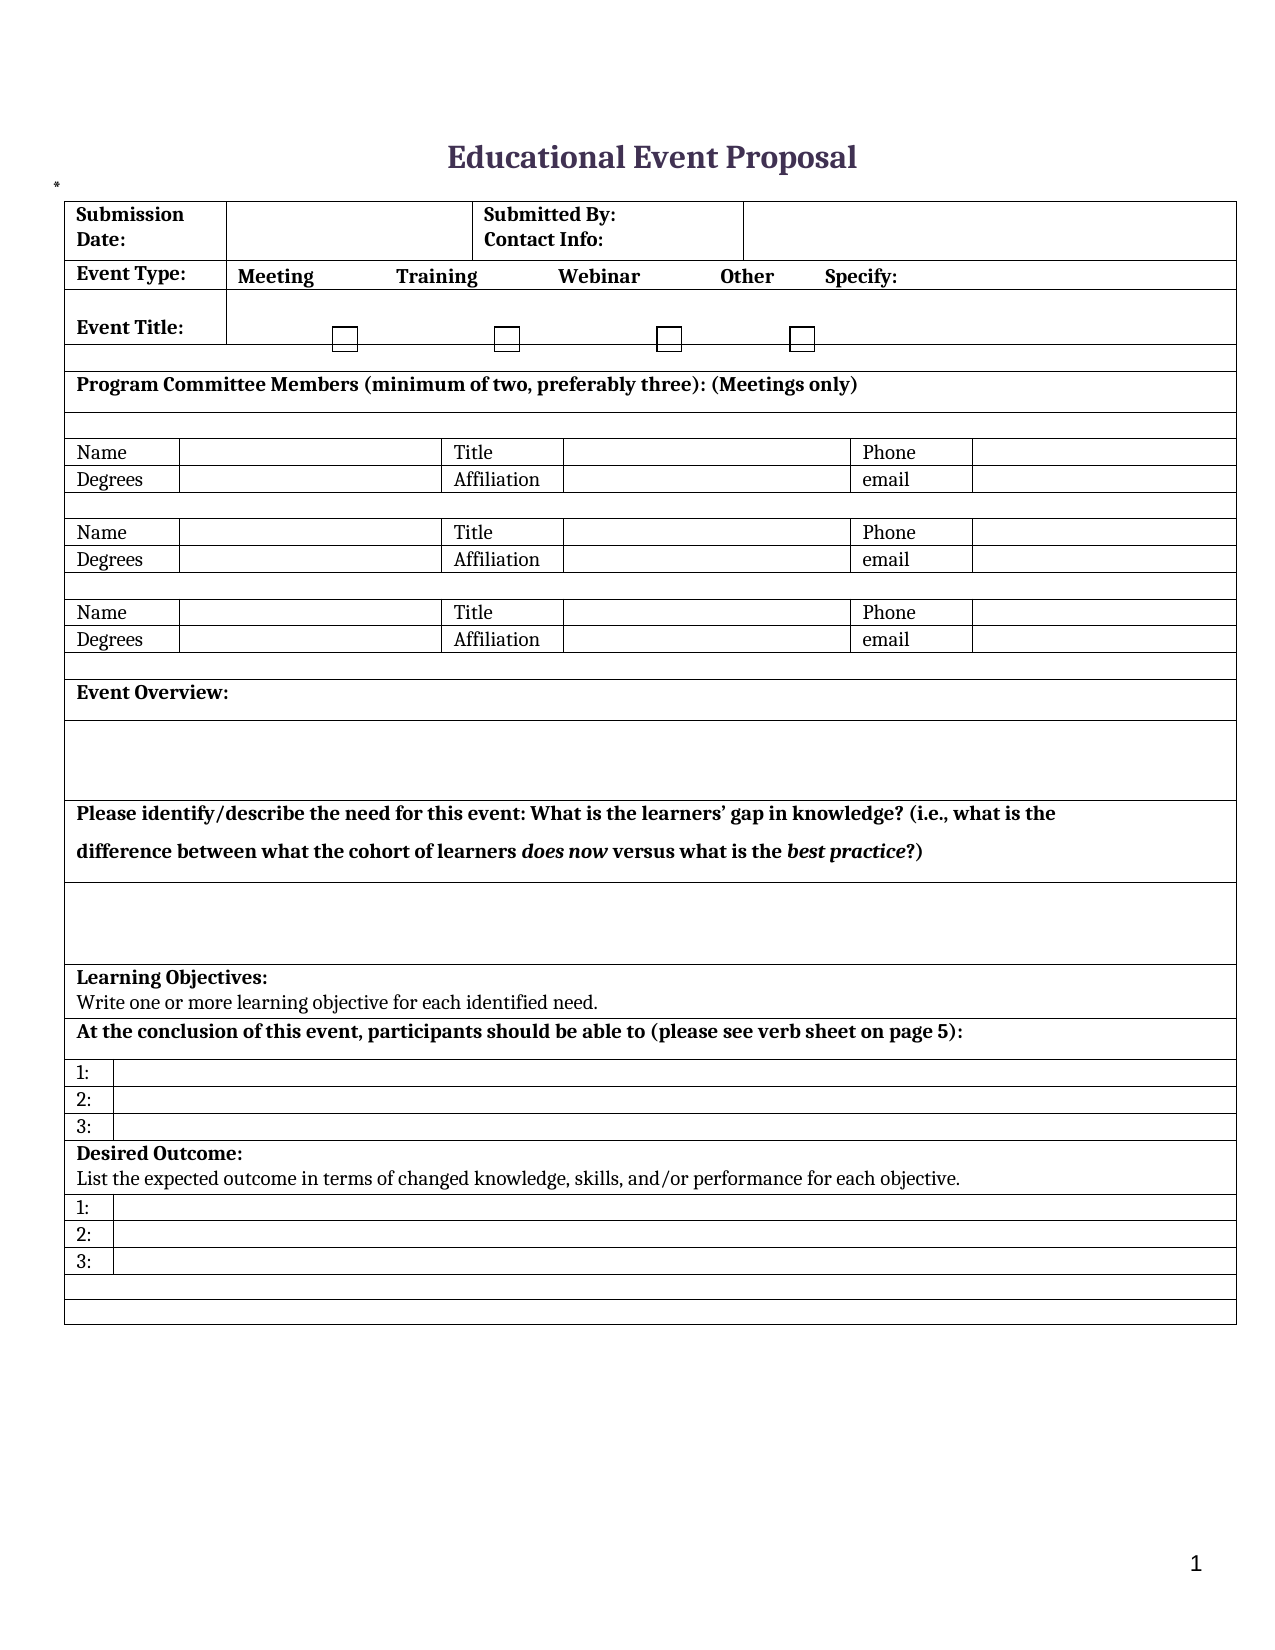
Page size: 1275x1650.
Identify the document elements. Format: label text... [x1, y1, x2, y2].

table_cell Please identify/describe the need for this event: What is the learners’ gap in knowledge? (i.e., what is the difference between what the cohort of learners does now versus what is the best practice?) [65, 801, 1236, 882]
table_cell [973, 466, 1236, 492]
table_cell Phone [851, 439, 972, 465]
table_cell [180, 519, 441, 545]
table_header Submitted By: Contact Info: [473, 202, 743, 260]
table_cell Phone [851, 519, 972, 545]
table_cell [564, 439, 850, 465]
table_cell Desired Outcome: List the expected outcome in terms of changed knowledge, skills, and/or performance for each objective. [65, 1141, 1236, 1193]
table_cell [65, 883, 1236, 964]
table_header [744, 202, 1236, 260]
table_cell Degrees [65, 626, 179, 652]
table_cell [114, 1114, 1236, 1139]
table_cell [65, 573, 1236, 598]
table_cell [180, 600, 441, 625]
table_cell [65, 1300, 1236, 1324]
table_cell Degrees [65, 546, 179, 572]
table_cell email [851, 626, 972, 652]
table_header Submission Date: [65, 202, 226, 260]
table_cell Name [65, 519, 179, 545]
table_cell Name [65, 439, 179, 465]
table_cell 1: [65, 1195, 113, 1220]
text * [52, 177, 1248, 201]
table_cell [564, 600, 850, 625]
table_cell Title [442, 519, 563, 545]
table_cell [564, 519, 850, 545]
table_cell [973, 546, 1236, 572]
table_cell [564, 626, 850, 652]
table_cell [180, 439, 441, 465]
table_cell [973, 519, 1236, 545]
table_cell 1: [65, 1060, 113, 1086]
subtitle Educational Event Proposal [418, 138, 1248, 177]
table_cell 2: [65, 1221, 113, 1247]
table_cell [180, 626, 441, 652]
table_cell Affiliation [442, 546, 563, 572]
table_cell [65, 653, 1236, 678]
table_cell Title [442, 439, 563, 465]
table_cell Phone [851, 600, 972, 625]
table_cell [180, 546, 441, 572]
table_cell [65, 493, 1236, 518]
table_header [227, 202, 472, 260]
table_cell Meeting Training Webinar Other Specify: [227, 261, 1236, 289]
table_cell Event Title: [65, 290, 226, 344]
table_cell 3: [65, 1114, 113, 1139]
table_cell [65, 1275, 1236, 1299]
table_cell [564, 546, 850, 572]
table_cell Event Overview: [65, 680, 1236, 720]
table_cell Name [65, 600, 179, 625]
table_cell Program Committee Members (minimum of two, preferably three): (Meetings only) [65, 372, 1236, 412]
table_cell 3: [65, 1248, 113, 1274]
table_cell [65, 413, 1236, 438]
table_cell [114, 1195, 1236, 1220]
table_cell Learning Objectives: Write one or more learning objective for each identified need. [65, 965, 1236, 1018]
table_cell [180, 466, 441, 492]
table_cell email [851, 546, 972, 572]
table_cell Event Type: [65, 261, 226, 289]
table_cell Degrees [65, 466, 179, 492]
table_cell [114, 1248, 1236, 1274]
table_cell [114, 1087, 1236, 1113]
table_cell [973, 439, 1236, 465]
table_cell [114, 1060, 1236, 1086]
table_cell Title [442, 600, 563, 625]
table_cell [65, 345, 1236, 371]
table_cell [65, 721, 1236, 799]
table_cell [973, 600, 1236, 625]
table_cell 2: [65, 1087, 113, 1113]
table_cell Affiliation [442, 466, 563, 492]
table_cell At the conclusion of this event, participants should be able to (please see verb sheet on page 5): [65, 1019, 1236, 1059]
table_cell email [851, 466, 972, 492]
table_cell [973, 626, 1236, 652]
table_cell [227, 290, 1236, 344]
table_cell [564, 466, 850, 492]
table_cell [114, 1221, 1236, 1247]
table_cell Affiliation [442, 626, 563, 652]
